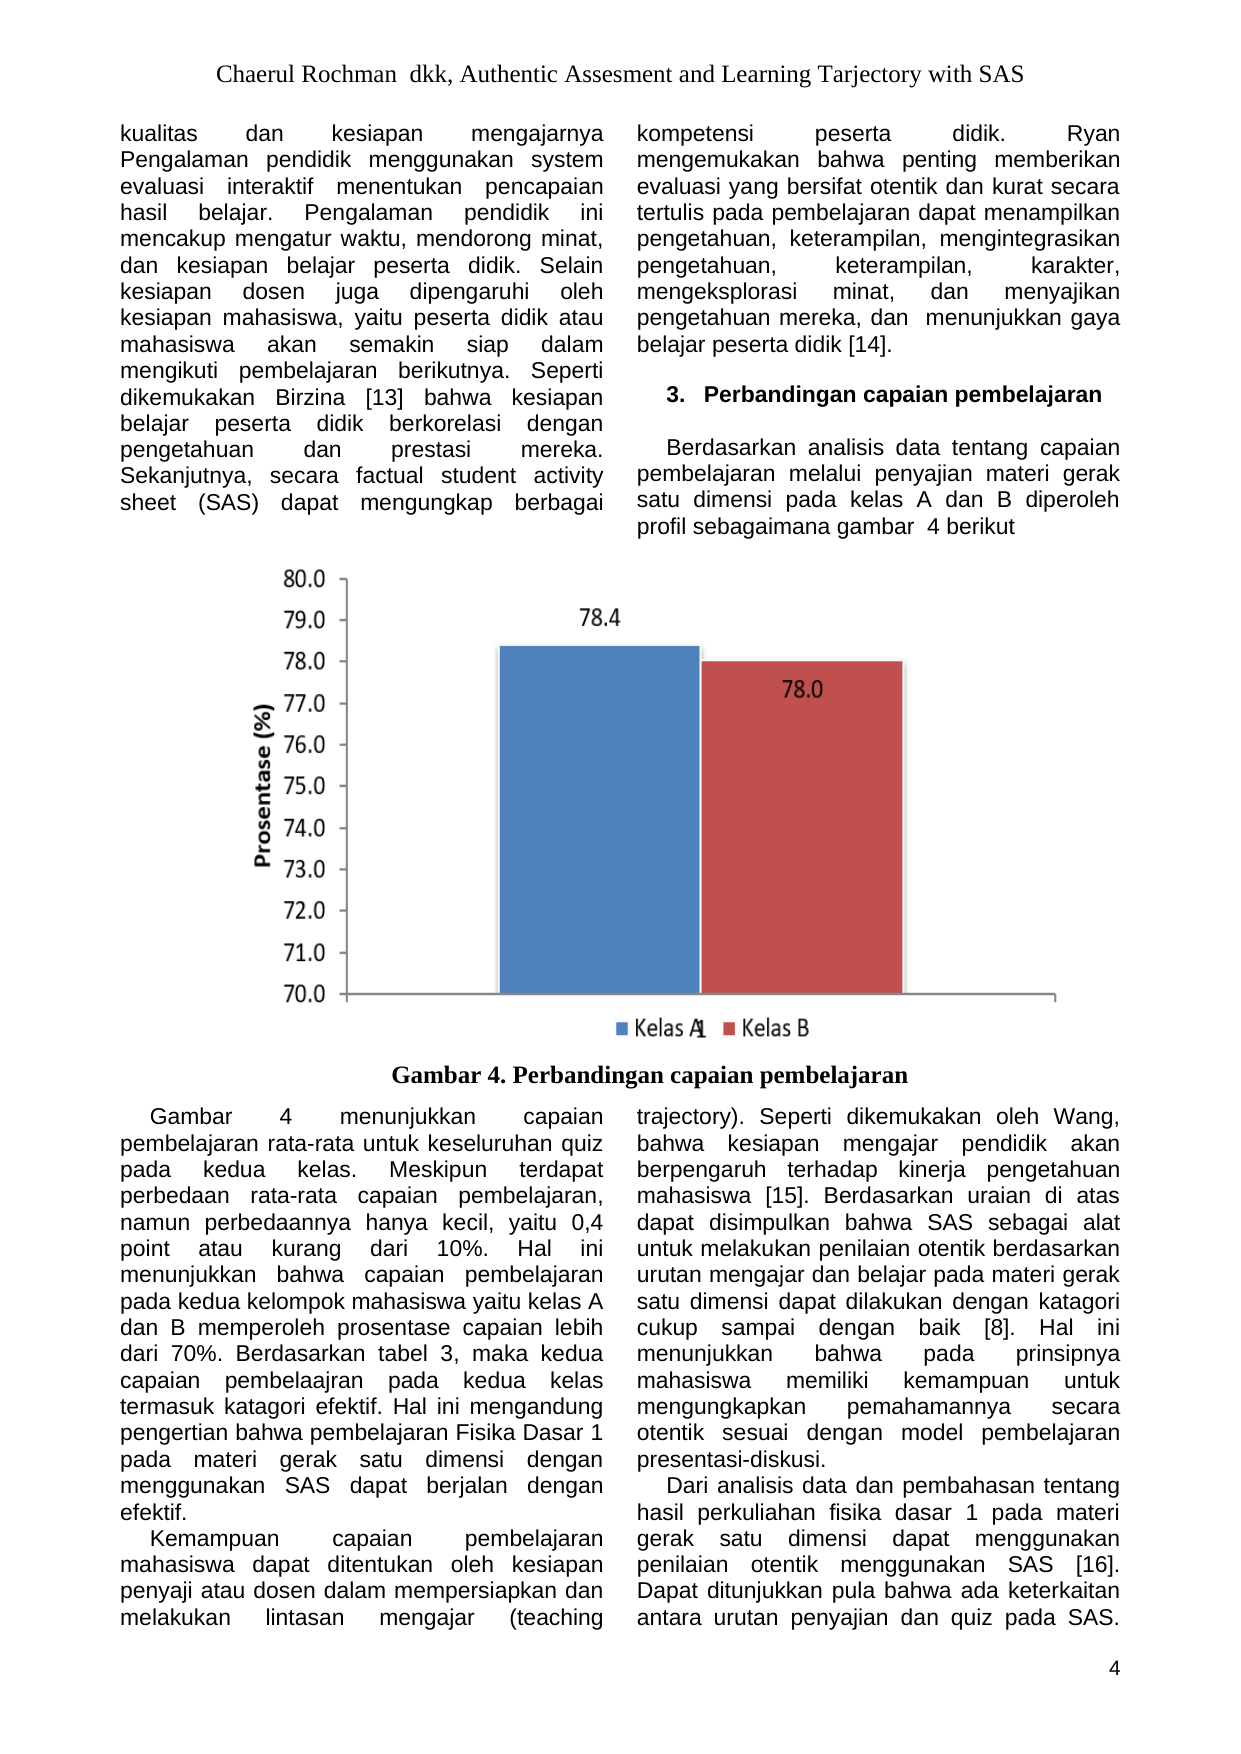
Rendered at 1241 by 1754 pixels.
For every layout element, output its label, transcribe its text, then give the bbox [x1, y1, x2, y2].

text Gambar 4 menunjukkan capaian pembelajaran rata-rata untuk keseluruhan quiz pada kedua kelas. Meskipun terdapat perbedaan rata-rata capaian pembelajaran, namun perbedaannya hanya kecil, yaitu 0,4 point atau kurang dari 10%. Hal ini menunjukkan bahwa capaian pembelajaran pada kedua kelompok mahasiswa yaitu kelas A dan B memperoleh prosentase capaian lebih dari 70%. Berdasarkan tabel 3, maka kedua capaian pembelaajran pada kedua kelas termasuk katagori efektif. Hal ini mengandung pengertian bahwa pembelajaran Fisika Dasar 1 pada materi gerak satu dimensi dengan menggunakan SAS dapat berjalan dengan efektif. [120, 1103, 603, 1525]
text Kemampuan capaian pembelajaran mahasiswa dapat ditentukan oleh kesiapan penyaji atau dosen dalam mempersiapkan dan melakukan lintasan mengajar (teaching trajectory). Seperti dikemukakan oleh Wang, bahwa kesiapan mengajar pendidik akan berpengaruh terhadap kinerja pengetahuan mahasiswa [15]. Berdasarkan uraian di atas dapat disimpulkan bahwa SAS sebagai alat untuk melakukan penilaian otentik berdasarkan urutan mengajar dan belajar pada materi gerak satu dimensi dapat dilakukan dengan katagori cukup sampai dengan baik [8]. Hal ini menunjukkan bahwa pada prinsipnya mahasiswa memiliki kemampuan untuk mengungkapkan pemahamannya secara otentik sesuai dengan model pembelajaran presentasi-diskusi. [637, 1103, 1120, 1472]
picture [231, 551, 1069, 1046]
text Berdasarkan analisis data tentang capaian pembelajaran melalui penyajian materi gerak satu dimensi pada kelas A dan B diperoleh profil sebagaimana gambar 4 berikut [637, 434, 1120, 539]
text Gambar 4. Perbandingan capaian pembelajaran [149, 1060, 1120, 1089]
list Perbandingan capaian pembelajaran [666, 381, 1120, 407]
text Kemampuan capaian pembelajaran mahasiswa dapat ditentukan oleh kesiapan penyaji atau dosen dalam mempersiapkan dan melakukan lintasan mengajar (teaching trajectory). Seperti dikemukakan oleh Wang, bahwa kesiapan mengajar pendidik akan berpengaruh terhadap kinerja pengetahuan mahasiswa [15]. Berdasarkan uraian di atas dapat disimpulkan bahwa SAS sebagai alat untuk melakukan penilaian otentik berdasarkan urutan mengajar dan belajar pada materi gerak satu dimensi dapat dilakukan dengan katagori cukup sampai dengan baik [8]. Hal ini menunjukkan bahwa pada prinsipnya mahasiswa memiliki kemampuan untuk mengungkapkan pemahamannya secara otentik sesuai dengan model pembelajaran presentasi-diskusi. [120, 1525, 603, 1630]
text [637, 120, 1120, 357]
